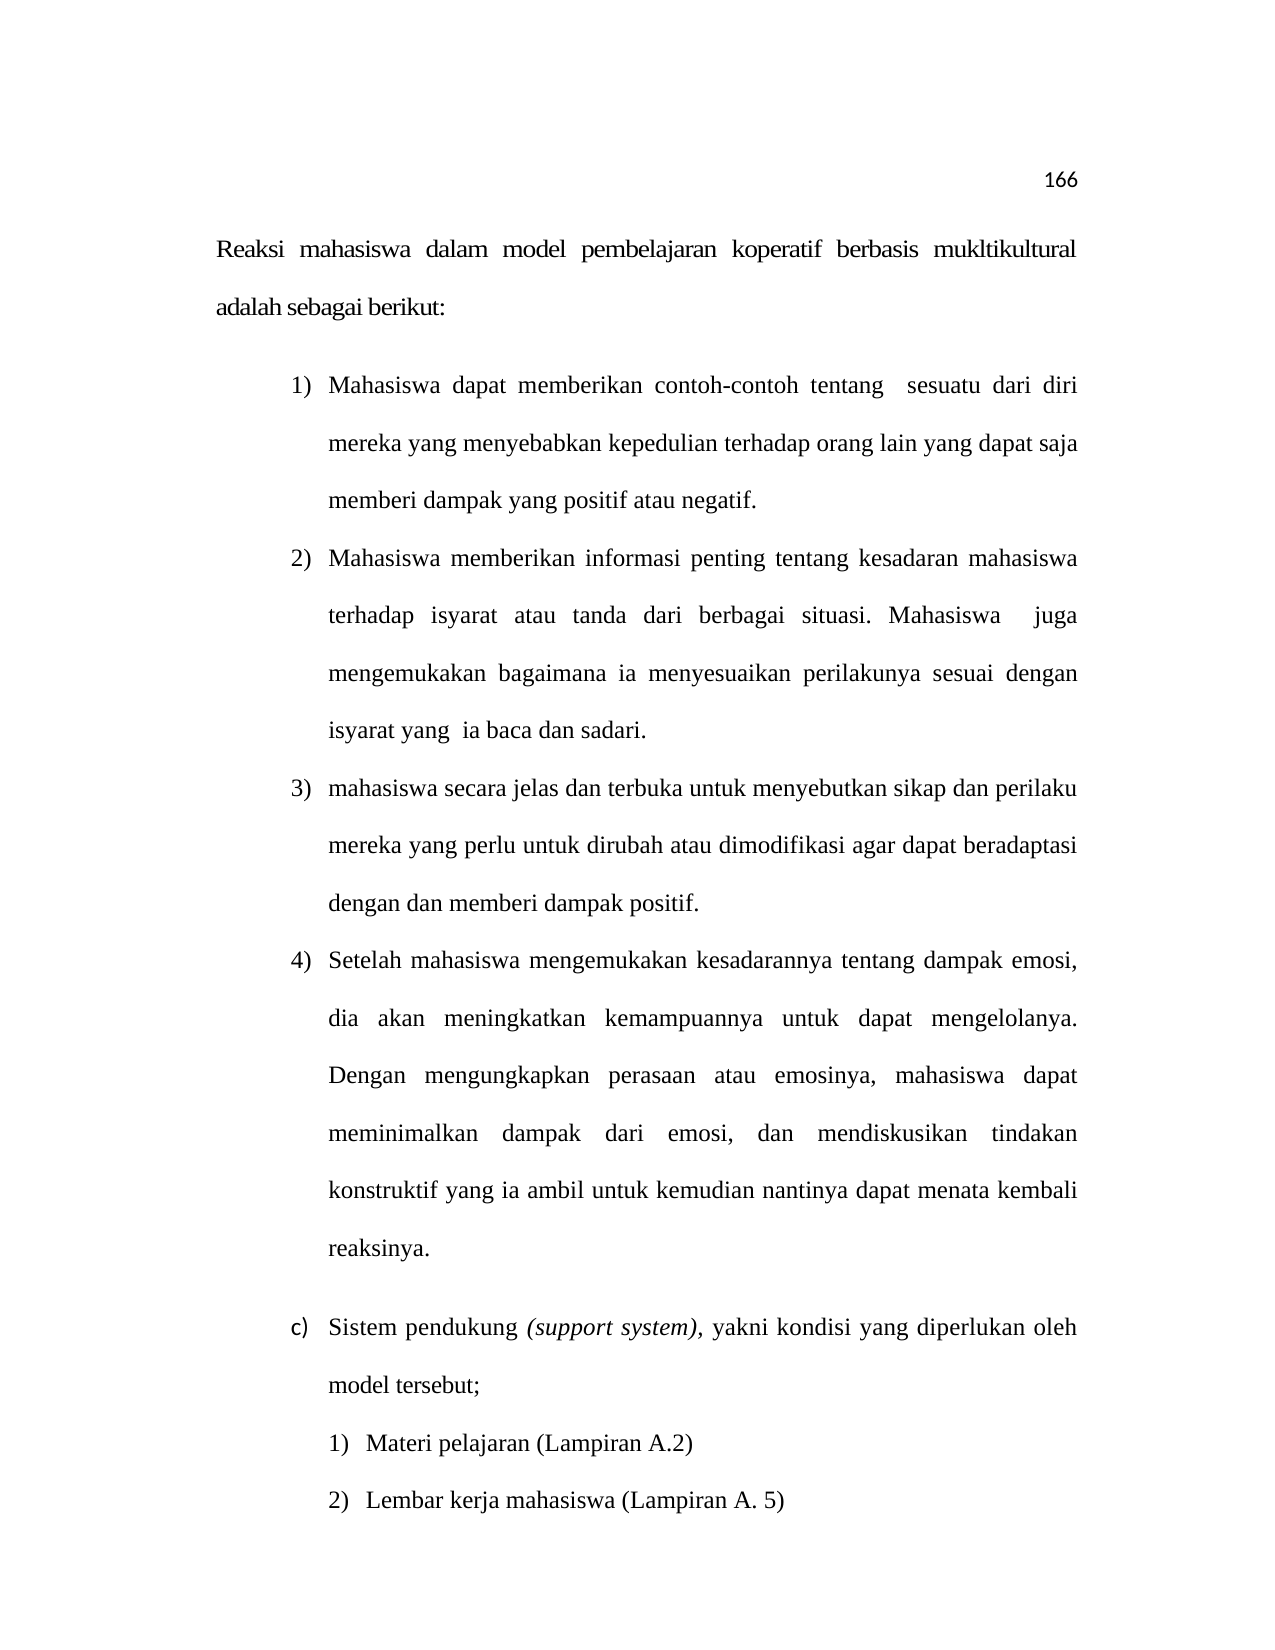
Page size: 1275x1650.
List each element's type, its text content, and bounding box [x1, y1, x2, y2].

list Mahasiswa dapat memberikan contoh-contoh tentang sesuatu dari diri mereka yang menyebabkan kepedulian terhadap orang lain yang dapat saja memberi dampak yang positif atau negatif. [291, 370, 1078, 514]
list Mahasiswa memberikan informasi penting tentang kesadaran mahasiswa terhadap isyarat atau tanda dari berbagai situasi. Mahasiswa juga mengemukakan bagaimana ia menyesuaikan perilakunya sesuai dengan isyarat yang ia baca dan sadari. [291, 543, 1078, 744]
list mahasiswa secara jelas dan terbuka untuk menyebutkan sikap dan perilaku mereka yang perlu untuk dirubah atau dimodifikasi agar dapat beradaptasi dengan dan memberi dampak positif. [291, 773, 1078, 916]
list Lembar kerja mahasiswa (Lampiran A. 5) [328, 1485, 1078, 1514]
list Sistem pendukung (support system), yakni kondisi yang diperlukan oleh model tersebut; [291, 1311, 1078, 1399]
list Setelah mahasiswa mengemukakan kesadarannya tentang dampak emosi, dia akan meningkatkan kemampuannya untuk dapat mengelolanya. Dengan mengungkapkan perasaan atau emosinya, mahasiswa dapat meminimalkan dampak dari emosi, dan mendiskusikan tindakan konstruktif yang ia ambil untuk kemudian nantinya dapat menata kembali reaksinya. [291, 945, 1078, 1261]
text Reaksi mahasiswa dalam model pembelajaran koperatif berbasis mukltikultural adalah sebagai berikut: [216, 234, 1078, 321]
list Materi pelajaran (Lampiran A.2) [328, 1428, 1078, 1457]
